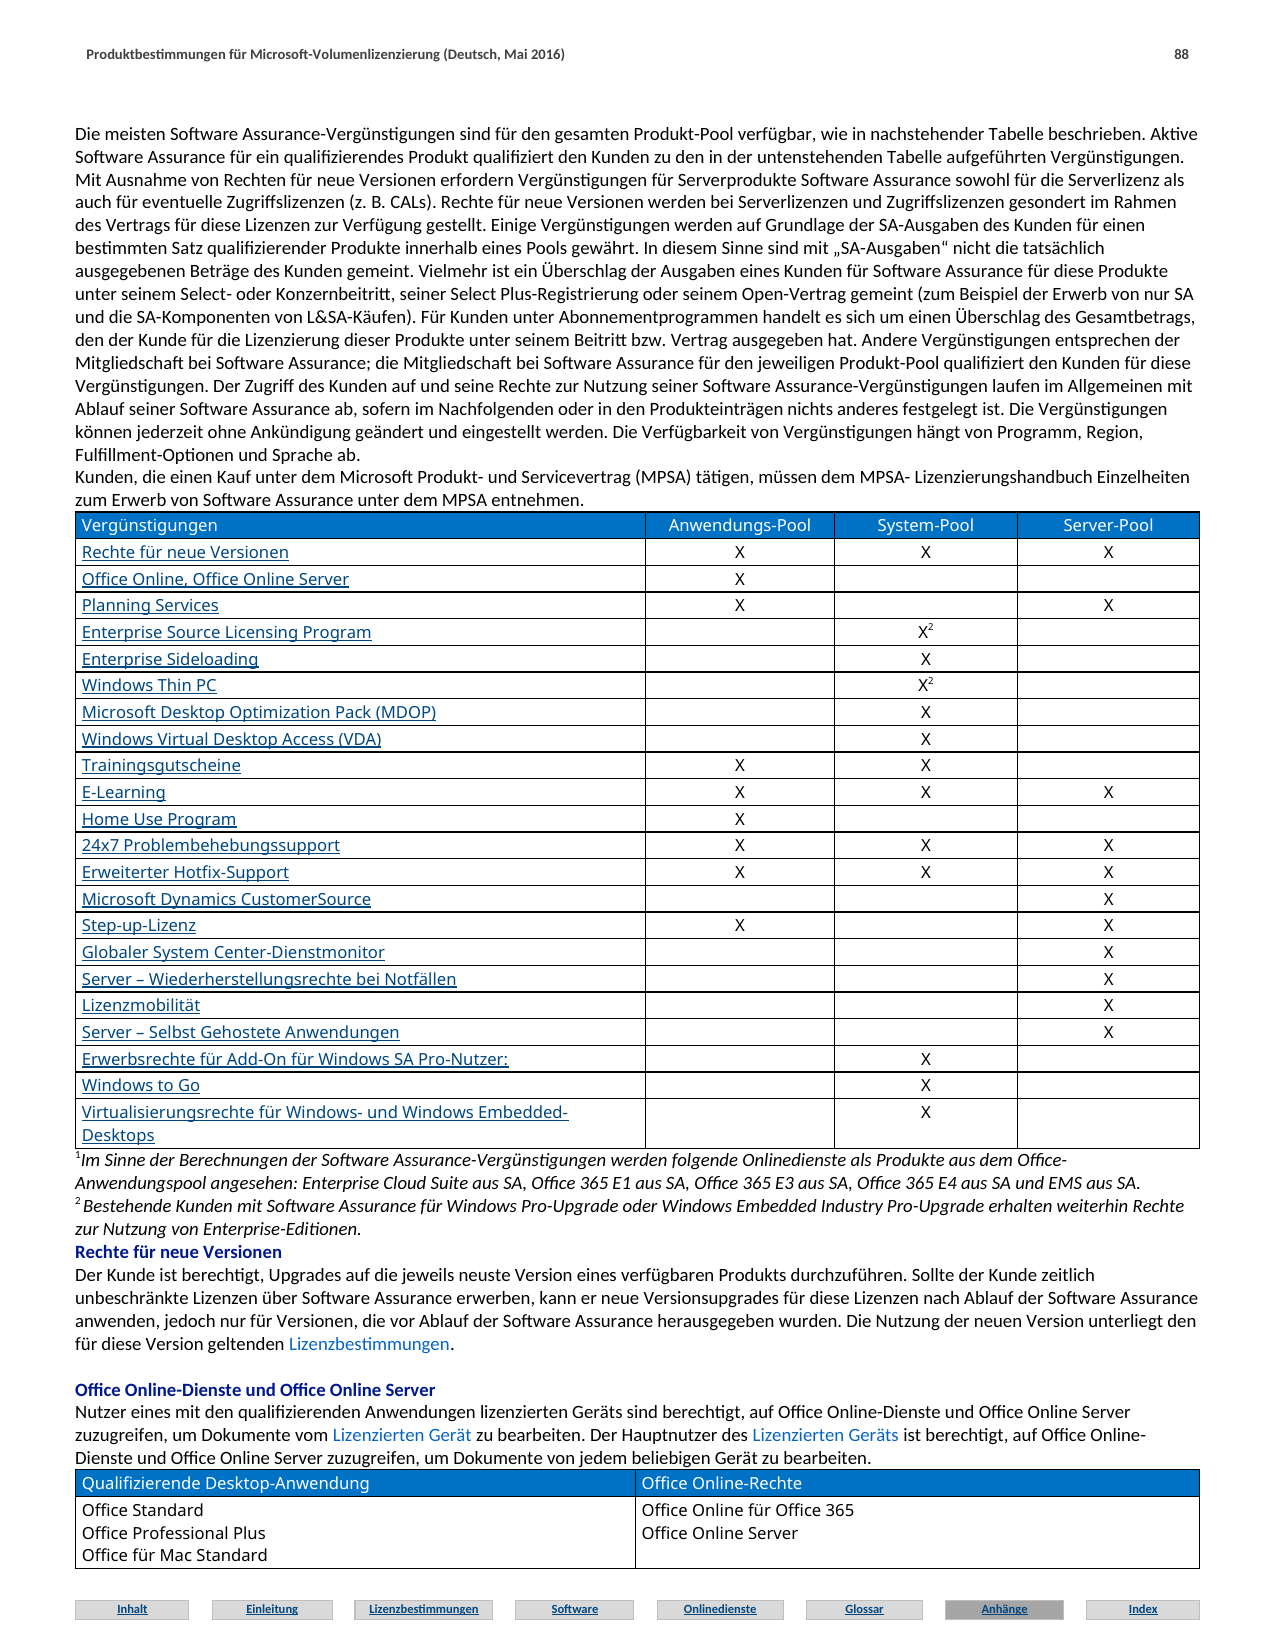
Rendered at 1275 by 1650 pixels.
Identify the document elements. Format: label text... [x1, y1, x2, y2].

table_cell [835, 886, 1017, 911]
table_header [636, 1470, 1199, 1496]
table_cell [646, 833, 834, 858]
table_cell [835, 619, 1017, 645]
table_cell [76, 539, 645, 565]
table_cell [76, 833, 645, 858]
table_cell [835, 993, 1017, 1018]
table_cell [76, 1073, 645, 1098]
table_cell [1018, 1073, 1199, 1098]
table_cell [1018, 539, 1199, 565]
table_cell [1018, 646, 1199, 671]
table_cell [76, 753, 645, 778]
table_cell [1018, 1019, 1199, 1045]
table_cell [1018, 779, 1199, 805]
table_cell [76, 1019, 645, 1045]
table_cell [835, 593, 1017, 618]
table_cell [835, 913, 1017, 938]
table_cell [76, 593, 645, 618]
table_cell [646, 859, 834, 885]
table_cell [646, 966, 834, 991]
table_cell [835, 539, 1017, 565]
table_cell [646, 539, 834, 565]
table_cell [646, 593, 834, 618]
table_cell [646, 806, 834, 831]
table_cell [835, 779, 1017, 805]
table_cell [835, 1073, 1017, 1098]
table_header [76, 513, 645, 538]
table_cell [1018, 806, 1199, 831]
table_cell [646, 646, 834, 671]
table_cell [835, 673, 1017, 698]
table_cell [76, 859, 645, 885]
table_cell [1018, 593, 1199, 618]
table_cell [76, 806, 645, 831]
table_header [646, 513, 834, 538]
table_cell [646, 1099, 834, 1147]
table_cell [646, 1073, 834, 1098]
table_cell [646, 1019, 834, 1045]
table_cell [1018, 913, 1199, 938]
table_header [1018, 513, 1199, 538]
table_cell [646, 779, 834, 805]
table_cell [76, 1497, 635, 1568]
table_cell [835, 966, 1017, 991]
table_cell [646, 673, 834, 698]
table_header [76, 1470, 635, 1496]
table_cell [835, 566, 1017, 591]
list Die meisten Software Assurance-Vergünstigungen sind für den gesamten Produkt-Pool verfügbar, wie in nachstehender Tabelle beschrieben. Aktive Software Assurance für ein qualifizierendes Produkt qualifiziert den Kunden zu den in der untenstehenden Tabelle aufgeführten Vergünstigungen. Mit Ausnahme von Rechten für neue Versionen erfordern Vergünstigungen für Serverprodukte Software Assurance sowohl für die Serverlizenz als auch für eventuelle Zugriffslizenzen (z. B. CALs). Rechte für neue Versionen werden bei Serverlizenzen und Zugriffslizenzen gesondert im Rahmen des Vertrags für diese Lizenzen zur Verfügung gestellt. Einige Vergünstigungen werden auf Grundlage der SA-Ausgaben des Kunden für einen bestimmten Satz qualifizierender Produkte innerhalb eines Pools gewährt. In diesem Sinne sind mit „SA-Ausgaben“ nicht die tatsächlich ausgegebenen Beträge des Kunden gemeint. Vielmehr ist ein Überschlag der Ausgaben eines Kunden für Software Assurance für diese Produkte unter seinem Select- oder Konzernbeitritt, seiner Select Plus-Registrierung oder seinem Open-Vertrag gemeint (zum Beispiel der Erwerb von nur SA und die SA-Komponenten von L&SA-Käufen). Für Kunden unter Abonnementprogrammen handelt es sich um einen Überschlag des Gesamtbetrags, den der Kunde für die Lizenzierung dieser Produkte unter seinem Beitritt bzw. Vertrag ausgegeben hat. Andere Vergünstigungen entsprechen der Mitgliedschaft bei Software Assurance; die Mitgliedschaft bei Software Assurance für den jeweiligen Produkt-Pool qualifiziert den Kunden für diese Vergünstigungen. Der Zugriff des Kunden auf und seine Rechte zur Nutzung seiner Software Assurance-Vergünstigungen laufen im Allgemeinen mit Ablauf seiner Software Assurance ab, sofern im Nachfolgenden oder in den Produkteinträgen nichts anderes festgelegt ist. Die Vergünstigungen können jederzeit ohne Ankündigung geändert und eingestellt werden. Die Verfügbarkeit von Vergünstigungen hängt von Programm, Region, Fulfillment-Optionen und Sprache ab. [75, 122, 1200, 466]
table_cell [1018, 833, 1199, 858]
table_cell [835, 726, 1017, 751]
list 1Im Sinne der Berechnungen der Software Assurance-Vergünstigungen werden folgende Onlinedienste als Produkte aus dem Office-Anwendungspool angesehen: Enterprise Cloud Suite aus SA, Office 365 E1 aus SA, Office 365 E3 aus SA, Office 365 E4 aus SA und EMS aus SA. [75, 1149, 1200, 1194]
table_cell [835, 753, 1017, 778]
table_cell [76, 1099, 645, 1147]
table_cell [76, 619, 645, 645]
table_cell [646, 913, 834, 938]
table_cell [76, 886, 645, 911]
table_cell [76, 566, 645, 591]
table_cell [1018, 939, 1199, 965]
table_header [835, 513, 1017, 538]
list 2 Bestehende Kunden mit Software Assurance für Windows Pro-Upgrade oder Windows Embedded Industry Pro-Upgrade erhalten weiterhin Rechte zur Nutzung von Enterprise-Editionen. [75, 1194, 1200, 1240]
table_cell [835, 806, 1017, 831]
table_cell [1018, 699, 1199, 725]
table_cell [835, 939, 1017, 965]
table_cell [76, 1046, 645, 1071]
list Kunden, die einen Kauf unter dem Microsoft Produkt- und Servicevertrag (MPSA) tätigen, müssen dem MPSA- Lizenzierungshandbuch Einzelheiten zum Erwerb von Software Assurance unter dem MPSA entnehmen. [75, 466, 1200, 511]
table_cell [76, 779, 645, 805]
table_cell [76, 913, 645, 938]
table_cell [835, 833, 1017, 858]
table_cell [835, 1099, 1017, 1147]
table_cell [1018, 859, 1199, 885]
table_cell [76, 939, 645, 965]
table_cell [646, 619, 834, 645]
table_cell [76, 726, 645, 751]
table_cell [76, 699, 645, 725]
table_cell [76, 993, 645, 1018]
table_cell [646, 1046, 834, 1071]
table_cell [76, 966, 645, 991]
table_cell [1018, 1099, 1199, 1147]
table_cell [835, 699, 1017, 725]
subtitle Rechte für neue Versionen [75, 1240, 1200, 1263]
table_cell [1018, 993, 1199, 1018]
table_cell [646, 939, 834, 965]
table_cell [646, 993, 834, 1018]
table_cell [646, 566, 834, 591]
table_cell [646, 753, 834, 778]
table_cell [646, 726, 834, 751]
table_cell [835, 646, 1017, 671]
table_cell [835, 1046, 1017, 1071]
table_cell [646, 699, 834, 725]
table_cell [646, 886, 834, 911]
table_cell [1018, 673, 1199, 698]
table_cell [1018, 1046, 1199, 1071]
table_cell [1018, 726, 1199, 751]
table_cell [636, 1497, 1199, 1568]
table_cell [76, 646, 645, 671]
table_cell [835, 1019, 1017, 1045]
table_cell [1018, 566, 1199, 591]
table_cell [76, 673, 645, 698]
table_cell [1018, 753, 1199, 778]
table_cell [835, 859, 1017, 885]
list Nutzer eines mit den qualifizierenden Anwendungen lizenzierten Geräts sind berechtigt, auf Office Online-Dienste und Office Online Server zuzugreifen, um Dokumente vom Lizenzierten Gerät zu bearbeiten. Der Hauptnutzer des Lizenzierten Geräts ist berechtigt, auf Office Online-Dienste und Office Online Server zuzugreifen, um Dokumente von jedem beliebigen Gerät zu bearbeiten. [75, 1401, 1200, 1469]
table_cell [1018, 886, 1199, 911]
list Der Kunde ist berechtigt, Upgrades auf die jeweils neuste Version eines verfügbaren Produkts durchzuführen. Sollte der Kunde zeitlich unbeschränkte Lizenzen über Software Assurance erwerben, kann er neue Versionsupgrades für diese Lizenzen nach Ablauf der Software Assurance anwenden, jedoch nur für Versionen, die vor Ablauf der Software Assurance herausgegeben wurden. Die Nutzung der neuen Version unterliegt den für diese Version geltenden Lizenzbestimmungen. [75, 1263, 1200, 1355]
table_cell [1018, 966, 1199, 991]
subtitle Office Online-Dienste und Office Online Server [75, 1378, 1200, 1401]
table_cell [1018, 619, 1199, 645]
